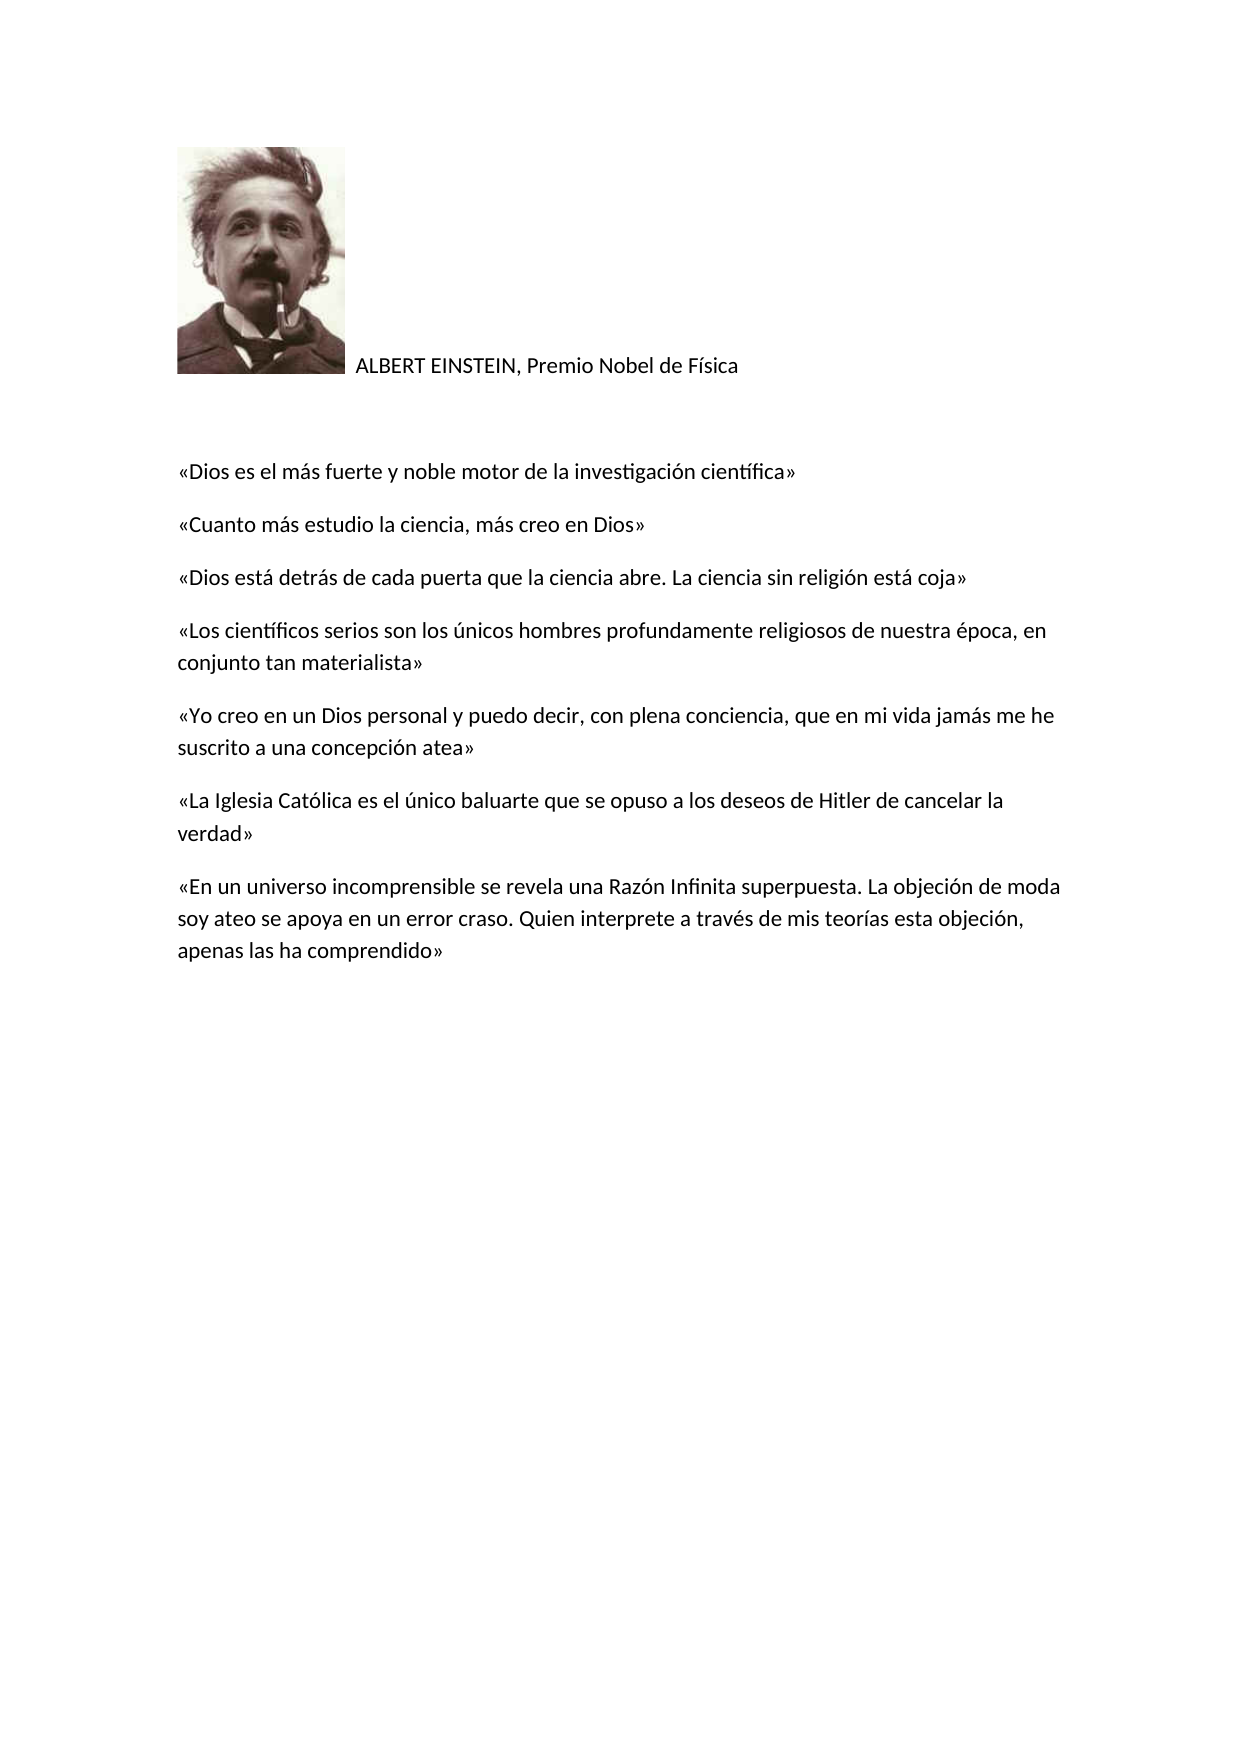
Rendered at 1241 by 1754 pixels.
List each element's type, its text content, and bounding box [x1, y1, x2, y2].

text «Yo creo en un Dios personal y puedo decir, con plena conciencia, que en mi vida jamás me he suscrito a una concepción atea» [177, 701, 1063, 762]
text «En un universo incomprensible se revela una Razón Infinita superpuesta. La objeción de moda soy ateo se apoya en un error craso. Quien interprete a través de mis teorías esta objeción, apenas las ha comprendido» [177, 872, 1063, 964]
text «La Iglesia Católica es el único baluarte que se opuso a los deseos de Hitler de cancelar la verdad» [177, 787, 1063, 847]
text «Dios está detrás de cada puerta que la ciencia abre. La ciencia sin religión está coja» [177, 563, 1063, 591]
text ALBERT EINSTEIN, Premio Nobel de Física [177, 148, 1063, 379]
text «Cuanto más estudio la ciencia, más creo en Dios» [177, 510, 1063, 538]
text «Los científicos serios son los únicos hombres profundamente religiosos de nuestra época, en conjunto tan materialista» [177, 616, 1063, 676]
text «Dios es el más fuerte y noble motor de la investigación científica» [177, 457, 1063, 485]
picture [177, 147, 345, 374]
